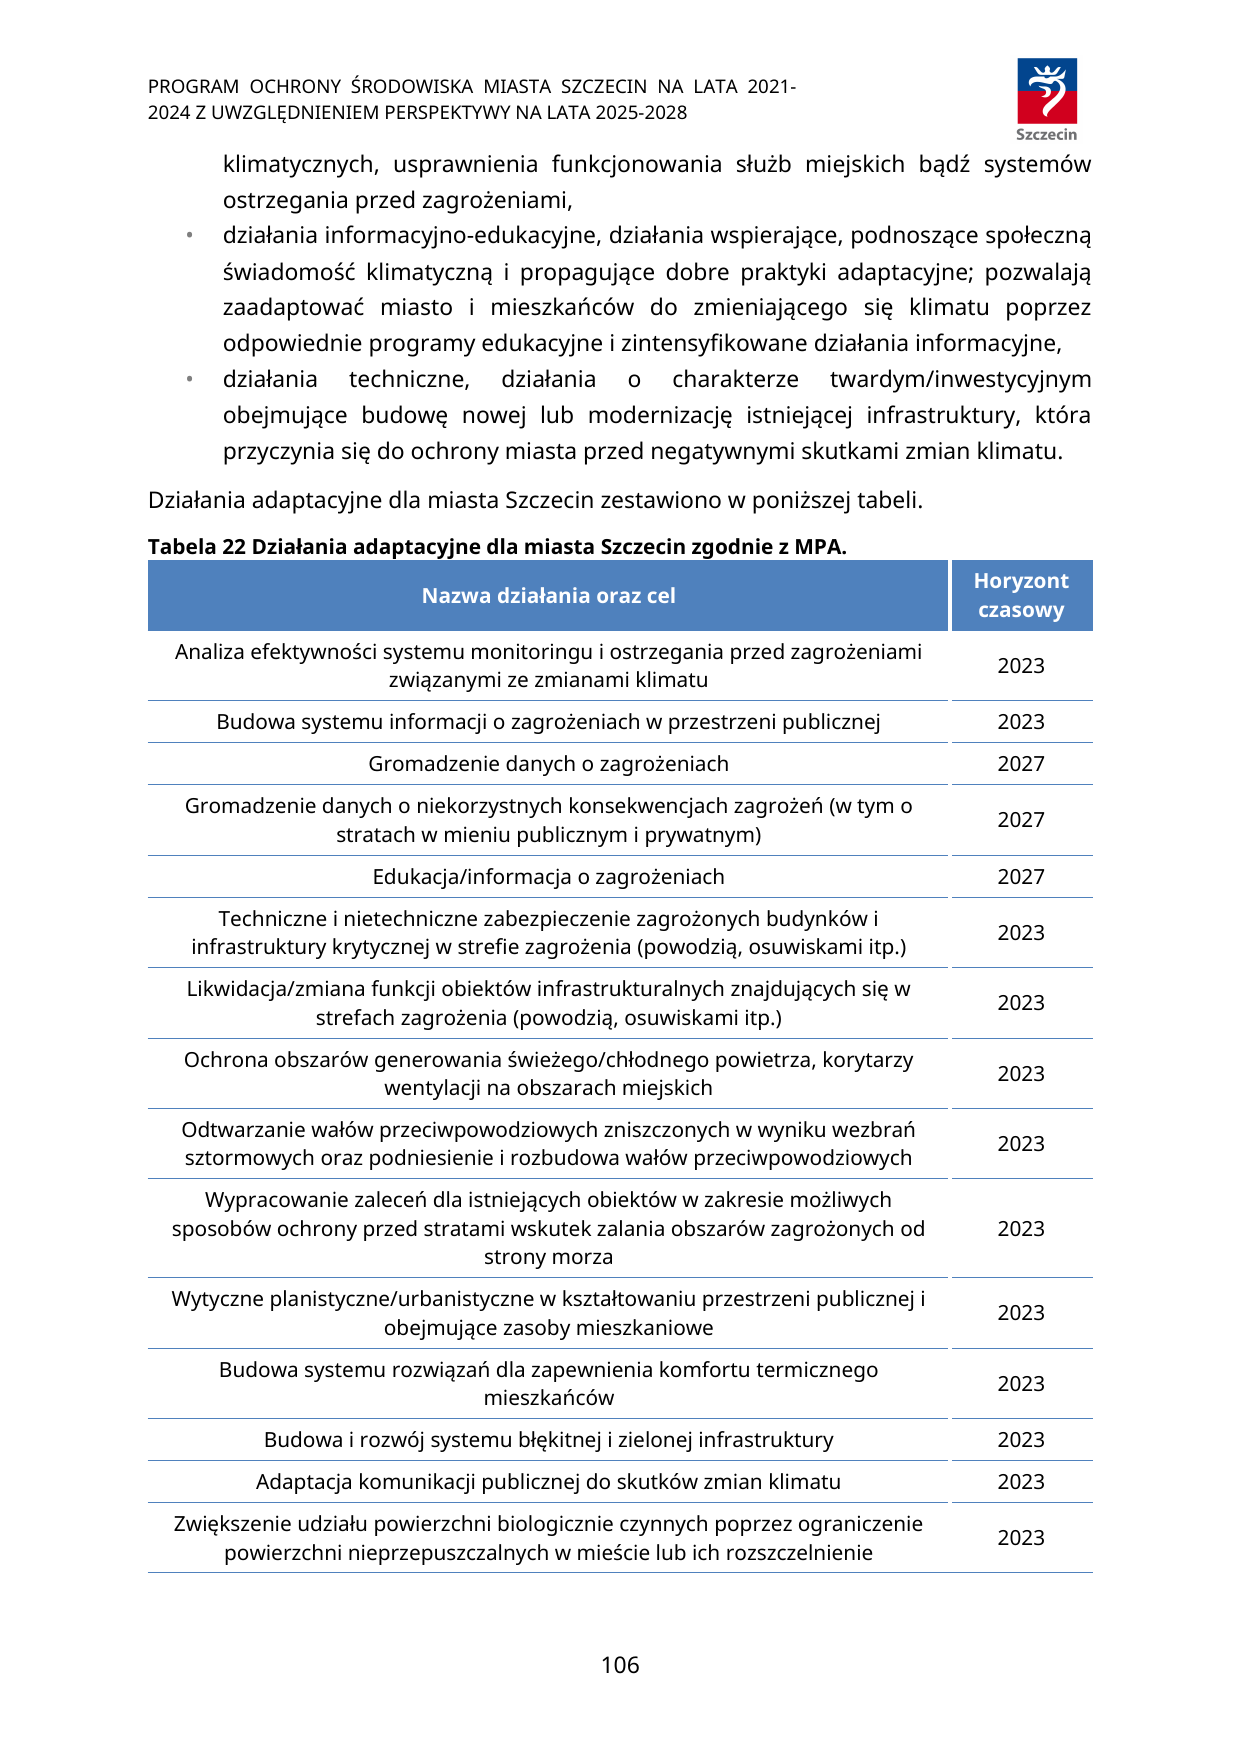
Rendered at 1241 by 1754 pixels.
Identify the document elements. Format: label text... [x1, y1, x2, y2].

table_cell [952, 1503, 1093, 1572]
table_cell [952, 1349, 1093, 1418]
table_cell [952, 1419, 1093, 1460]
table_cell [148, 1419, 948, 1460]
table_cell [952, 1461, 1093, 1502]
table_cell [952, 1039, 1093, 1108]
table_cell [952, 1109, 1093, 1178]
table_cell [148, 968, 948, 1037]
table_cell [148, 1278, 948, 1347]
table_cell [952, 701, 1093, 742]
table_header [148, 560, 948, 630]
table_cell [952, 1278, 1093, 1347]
picture [1010, 55, 1083, 144]
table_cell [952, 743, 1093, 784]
text Tabela 22 Działania adaptacyjne dla miasta Szczecin zgodnie z MPA. [148, 532, 1093, 560]
list działania techniczne, działania o charakterze twardym/inwestycyjnym obejmujące budowę nowej lub modernizację istniejącej infrastruktury, która przyczynia się do ochrony miasta przed negatywnymi skutkami zmian klimatu. [185, 363, 1093, 466]
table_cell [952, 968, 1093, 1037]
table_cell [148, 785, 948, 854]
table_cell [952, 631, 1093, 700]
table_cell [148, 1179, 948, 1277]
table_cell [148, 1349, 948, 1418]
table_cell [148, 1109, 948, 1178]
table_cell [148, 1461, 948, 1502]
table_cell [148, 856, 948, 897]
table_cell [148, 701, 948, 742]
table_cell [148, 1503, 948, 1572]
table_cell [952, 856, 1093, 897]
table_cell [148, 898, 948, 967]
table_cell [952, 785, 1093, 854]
text Działania adaptacyjne dla miasta Szczecin zestawiono w poniższej tabeli. [148, 483, 1093, 515]
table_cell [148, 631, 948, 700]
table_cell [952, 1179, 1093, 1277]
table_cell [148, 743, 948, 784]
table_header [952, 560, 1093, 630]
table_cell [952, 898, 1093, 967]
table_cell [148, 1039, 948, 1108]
list działania informacyjno-edukacyjne, działania wspierające, podnoszące społeczną świadomość klimatyczną i propagujące dobre praktyki adaptacyjne; pozwalają zaadaptować miasto i mieszkańców do zmieniającego się klimatu poprzez odpowiednie programy edukacyjne i zintensyfikowane działania informacyjne, [185, 219, 1093, 358]
